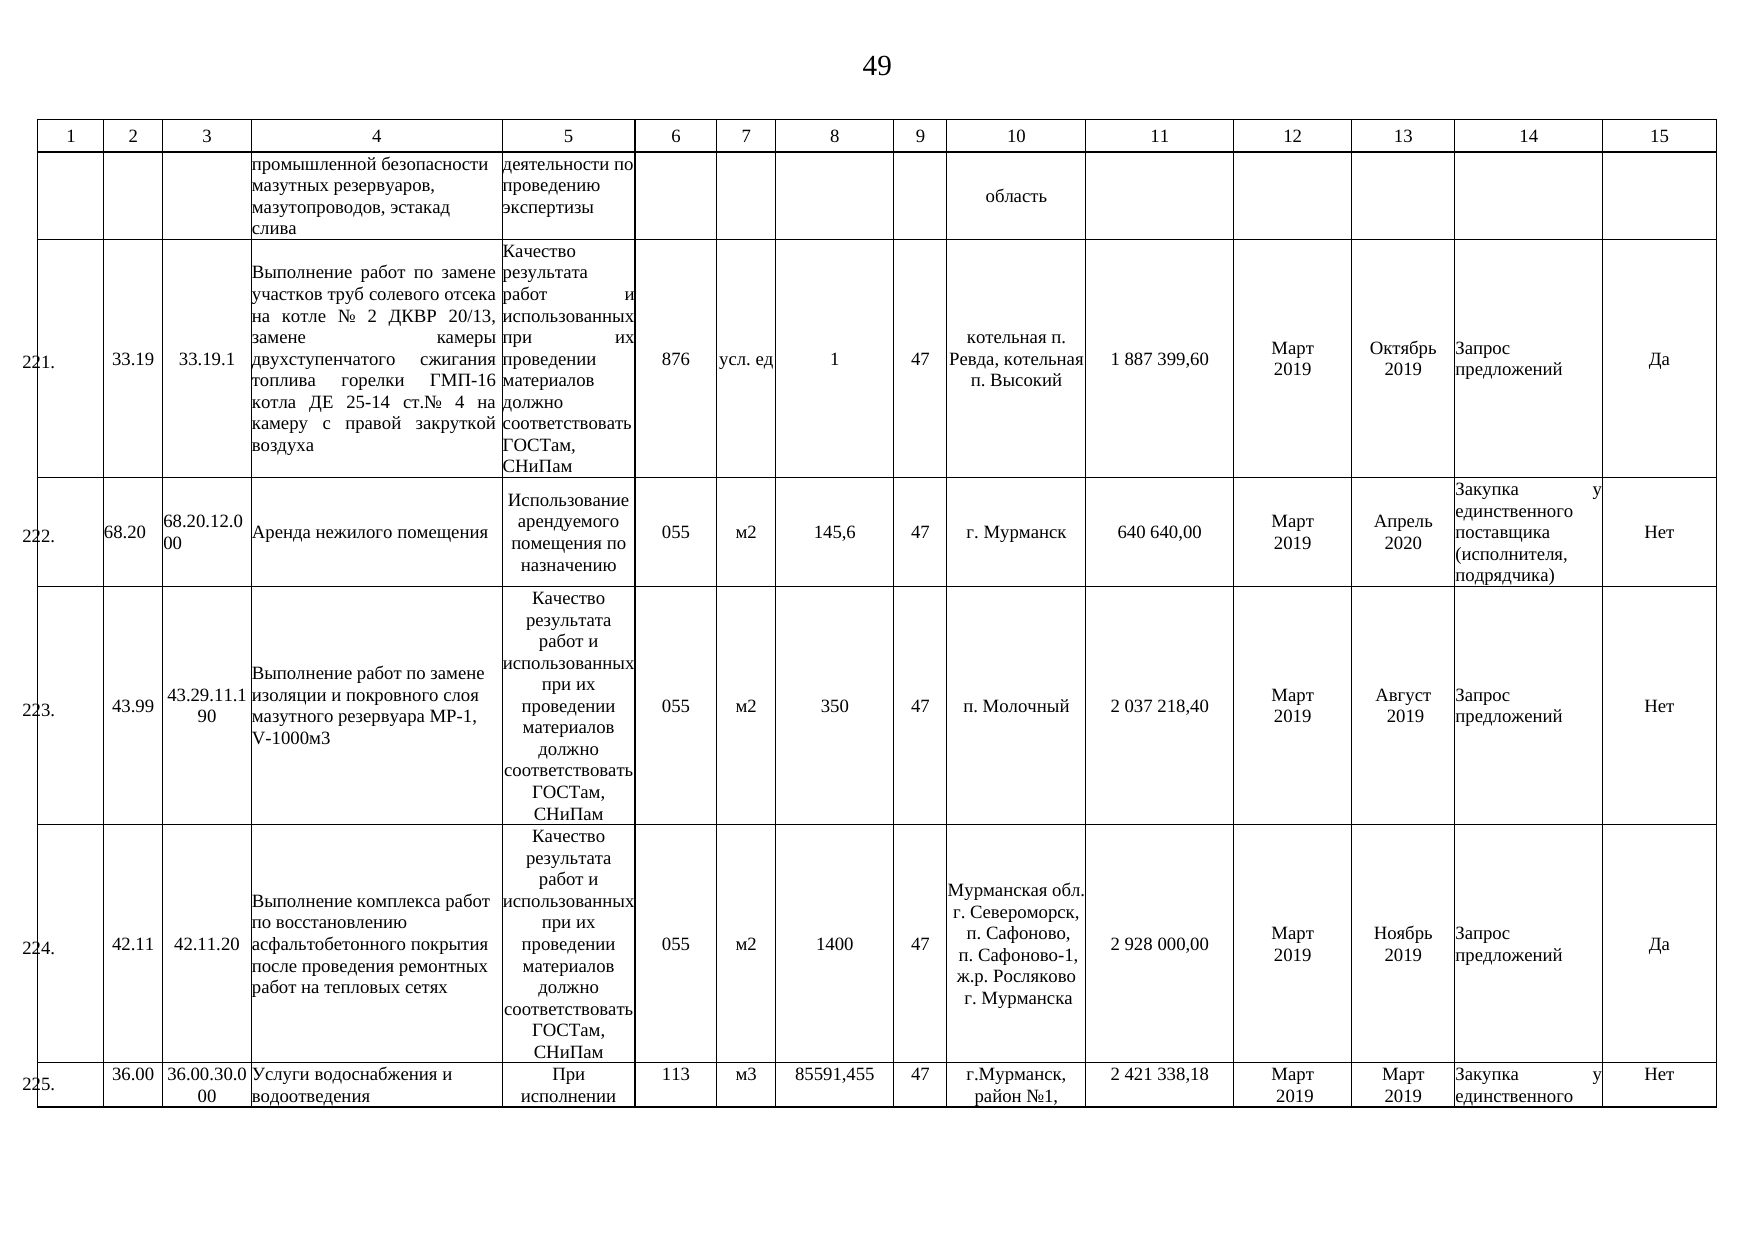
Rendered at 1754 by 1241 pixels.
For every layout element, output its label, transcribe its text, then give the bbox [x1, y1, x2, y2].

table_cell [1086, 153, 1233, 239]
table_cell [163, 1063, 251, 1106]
table_header 13 [1352, 120, 1454, 151]
table_header 12 [1234, 120, 1351, 151]
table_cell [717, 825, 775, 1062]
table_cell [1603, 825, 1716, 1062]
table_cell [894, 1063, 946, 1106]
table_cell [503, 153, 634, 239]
table_header 8 [776, 120, 893, 151]
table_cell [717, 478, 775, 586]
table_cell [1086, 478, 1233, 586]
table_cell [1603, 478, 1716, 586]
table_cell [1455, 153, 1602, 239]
table_header 5 [503, 120, 634, 151]
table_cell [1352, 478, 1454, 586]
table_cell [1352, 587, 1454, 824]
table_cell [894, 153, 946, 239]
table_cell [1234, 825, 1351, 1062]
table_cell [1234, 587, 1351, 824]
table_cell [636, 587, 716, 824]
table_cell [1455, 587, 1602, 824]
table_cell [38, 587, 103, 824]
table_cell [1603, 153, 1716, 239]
table_header 3 [163, 120, 251, 151]
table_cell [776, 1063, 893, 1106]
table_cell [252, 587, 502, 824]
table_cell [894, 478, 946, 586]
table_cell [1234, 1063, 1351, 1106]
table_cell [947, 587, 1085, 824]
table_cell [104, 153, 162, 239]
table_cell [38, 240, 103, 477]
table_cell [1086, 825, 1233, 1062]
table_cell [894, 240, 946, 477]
table_header 2 [104, 120, 162, 151]
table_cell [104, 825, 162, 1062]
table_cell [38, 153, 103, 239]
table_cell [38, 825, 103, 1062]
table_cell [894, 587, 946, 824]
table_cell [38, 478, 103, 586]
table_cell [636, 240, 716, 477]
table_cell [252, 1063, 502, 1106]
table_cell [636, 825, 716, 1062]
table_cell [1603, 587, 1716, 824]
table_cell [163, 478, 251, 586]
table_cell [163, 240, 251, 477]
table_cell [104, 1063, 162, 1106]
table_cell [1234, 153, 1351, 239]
table_header 7 [717, 120, 775, 151]
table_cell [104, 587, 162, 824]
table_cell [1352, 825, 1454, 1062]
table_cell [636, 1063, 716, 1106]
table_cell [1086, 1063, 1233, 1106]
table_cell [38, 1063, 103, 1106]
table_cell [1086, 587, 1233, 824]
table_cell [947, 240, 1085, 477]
table_header 1 [38, 120, 103, 151]
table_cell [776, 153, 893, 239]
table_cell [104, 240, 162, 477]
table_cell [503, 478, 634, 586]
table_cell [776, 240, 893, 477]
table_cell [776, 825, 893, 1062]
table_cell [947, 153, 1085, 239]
table_header 15 [1603, 120, 1716, 151]
table_header 6 [636, 120, 716, 151]
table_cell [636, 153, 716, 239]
table_header 9 [894, 120, 946, 151]
table_header 4 [252, 120, 502, 151]
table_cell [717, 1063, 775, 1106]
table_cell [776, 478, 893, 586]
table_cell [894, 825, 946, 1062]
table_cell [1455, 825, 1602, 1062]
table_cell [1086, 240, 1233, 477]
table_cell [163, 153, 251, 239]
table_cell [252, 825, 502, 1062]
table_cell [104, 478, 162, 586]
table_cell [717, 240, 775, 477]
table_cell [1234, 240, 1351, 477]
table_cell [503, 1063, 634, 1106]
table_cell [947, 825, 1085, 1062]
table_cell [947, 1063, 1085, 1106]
table_header 10 [947, 120, 1085, 151]
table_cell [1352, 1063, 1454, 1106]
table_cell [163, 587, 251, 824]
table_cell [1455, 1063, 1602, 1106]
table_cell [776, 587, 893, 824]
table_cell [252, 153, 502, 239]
table_header 11 [1086, 120, 1233, 151]
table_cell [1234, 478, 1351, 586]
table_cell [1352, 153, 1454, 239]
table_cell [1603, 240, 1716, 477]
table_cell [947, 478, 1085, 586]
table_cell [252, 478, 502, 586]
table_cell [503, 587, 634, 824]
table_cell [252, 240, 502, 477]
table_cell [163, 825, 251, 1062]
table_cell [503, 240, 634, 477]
table_header 14 [1455, 120, 1602, 151]
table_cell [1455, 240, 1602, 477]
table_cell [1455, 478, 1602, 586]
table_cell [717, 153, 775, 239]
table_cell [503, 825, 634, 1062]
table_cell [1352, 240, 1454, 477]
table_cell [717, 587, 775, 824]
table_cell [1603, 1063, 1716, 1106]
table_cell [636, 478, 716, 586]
